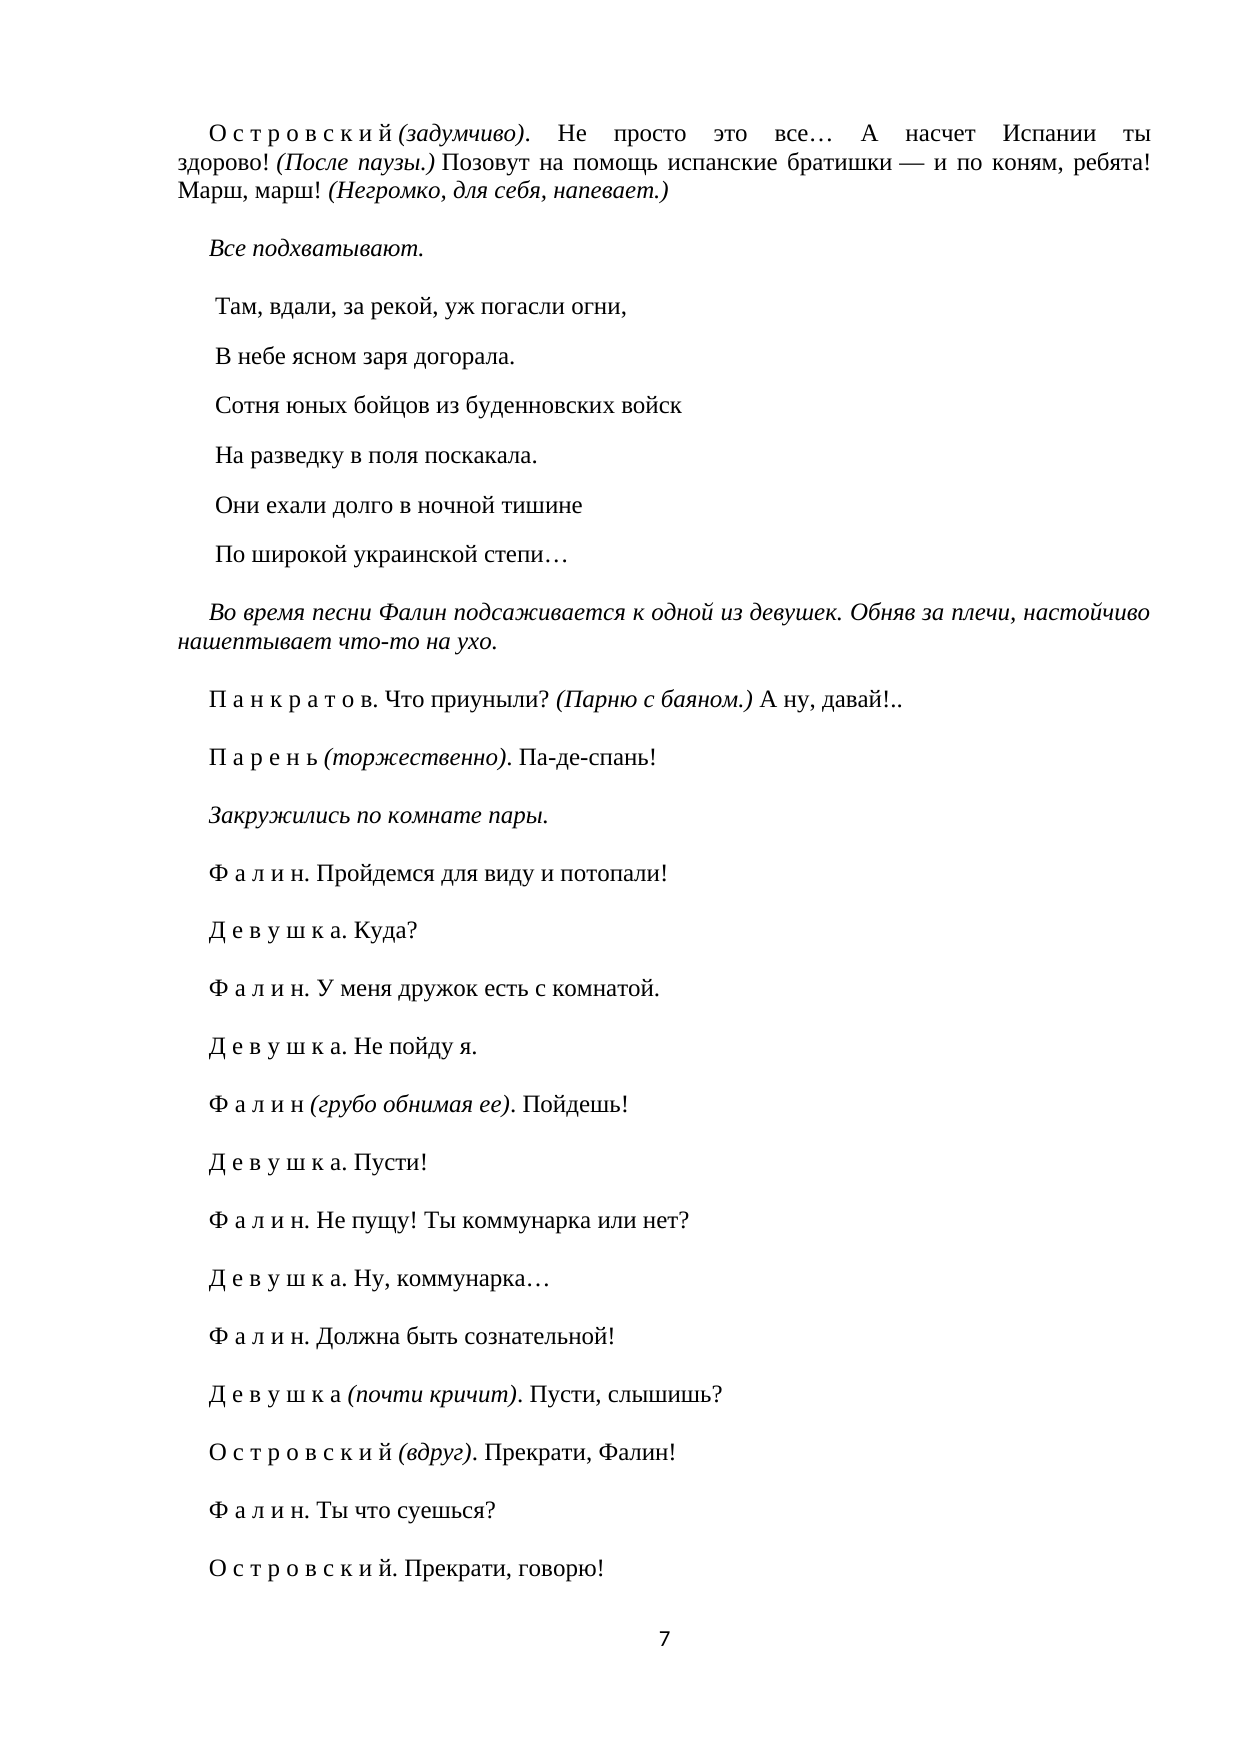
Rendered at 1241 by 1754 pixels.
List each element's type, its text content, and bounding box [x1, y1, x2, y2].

text Они ехали долго в ночной тишине [177, 490, 1152, 518]
text Ф а л и н. Должна быть сознательной! [177, 1321, 1152, 1350]
text На разведку в поля поскакала. [177, 440, 1152, 469]
text Ф а л и н. Не пущу! Ты коммунарка или нет? [177, 1205, 1152, 1234]
text Ф а л и н. У меня дружок есть с комнатой. [177, 973, 1152, 1002]
text Сотня юных бойцов из буденновских войск [177, 391, 1152, 419]
text О с т р о в с к и й. Прекрати, говорю! [177, 1553, 1152, 1581]
text Д е в у ш к а. Не пойду я. [177, 1031, 1152, 1060]
text Ф а л и н. Пройдемся для виду и потопали! [177, 858, 1152, 886]
text Во время песни Фалин подсаживается к одной из девушек. Обняв за плечи, настойчиво нашептывает что-то на ухо. [177, 597, 1152, 655]
text Д е в у ш к а. Пусти! [177, 1147, 1152, 1176]
text По широкой украинской степи… [177, 539, 1152, 568]
text Там, вдали, за рекой, уж погасли огни, [177, 291, 1152, 320]
text Ф а л и н. Ты что суешься? [177, 1495, 1152, 1523]
text В небе ясном заря догорала. [177, 341, 1152, 370]
text Ф а л и н (грубо обнимая ее). Пойдешь! [177, 1089, 1152, 1118]
text Закружились по комнате пары. [177, 800, 1152, 828]
text П а н к р а т о в. Что приуныли? (Парню с баяном.) А ну, давай!.. [177, 684, 1152, 713]
text Д е в у ш к а. Куда? [177, 916, 1152, 944]
text О с т р о в с к и й (вдруг). Прекрати, Фалин! [177, 1437, 1152, 1466]
text Д е в у ш к а (почти кричит). Пусти, слышишь? [177, 1379, 1152, 1408]
text О с т р о в с к и й (задумчиво). Не просто это все… А насчет Испании ты здорово! (После паузы.) Позовут на помощь испанские братишки — и по коням, ребята! Марш, марш! (Негромко, для себя, напевает.) [177, 118, 1152, 204]
text Все подхватывают. [177, 233, 1152, 262]
text Д е в у ш к а. Ну, коммунарка… [177, 1263, 1152, 1292]
text П а р е н ь (торжественно). Па-де-спань! [177, 742, 1152, 771]
